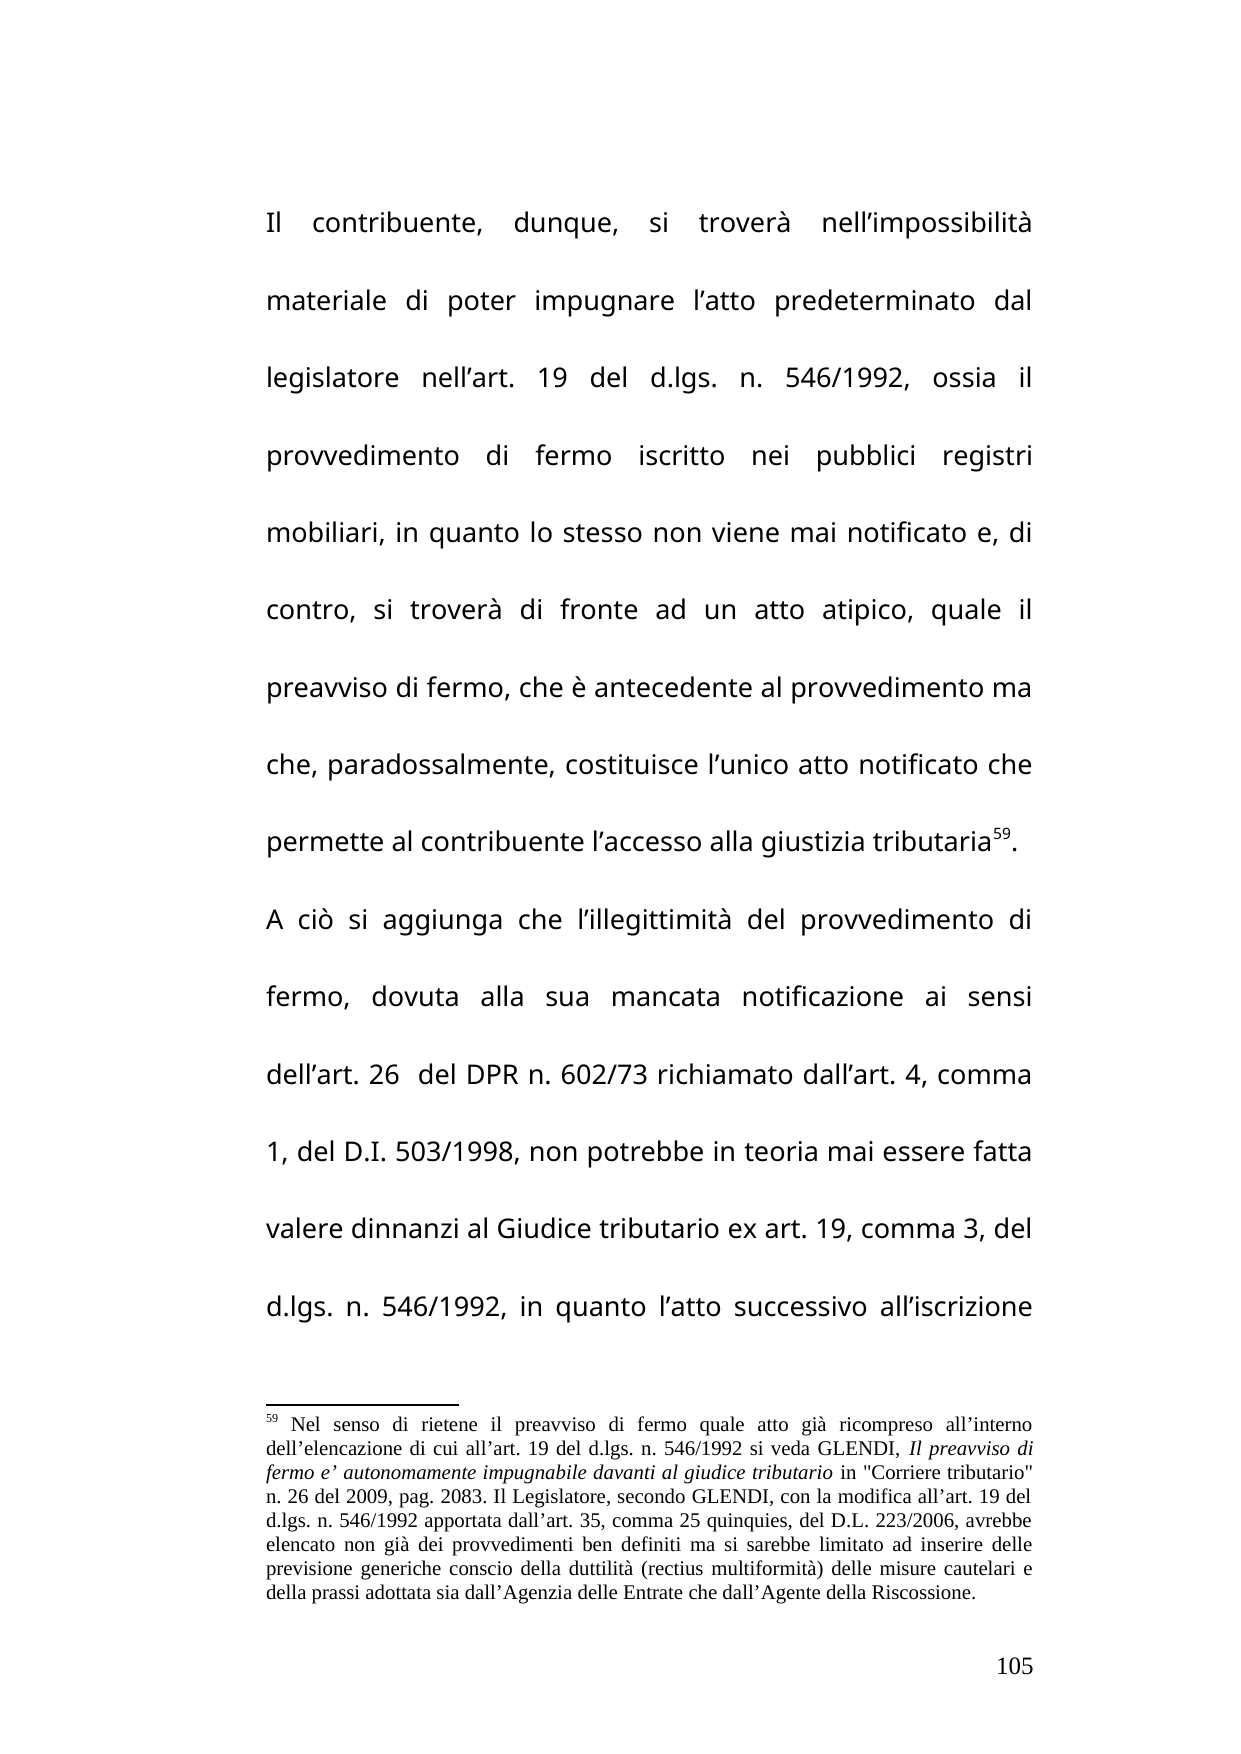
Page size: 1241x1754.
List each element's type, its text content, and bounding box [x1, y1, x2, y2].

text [266, 900, 1033, 1324]
text Il contribuente, dunque, si troverà nell’impossibilità materiale di poter impugnare l’atto predeterminato dal legislatore nell’art. 19 del d.lgs. n. 546/1992, ossia il provvedimento di fermo iscritto nei pubblici registri mobiliari, in quanto lo stesso non viene mai notificato e, di contro, si troverà di fronte ad un atto atipico, quale il preavviso di fermo, che è antecedente al provvedimento ma che, paradossalmente, costituisce l’unico atto notificato che permette al contribuente l’accesso alla giustizia tributaria. [266, 204, 1033, 860]
